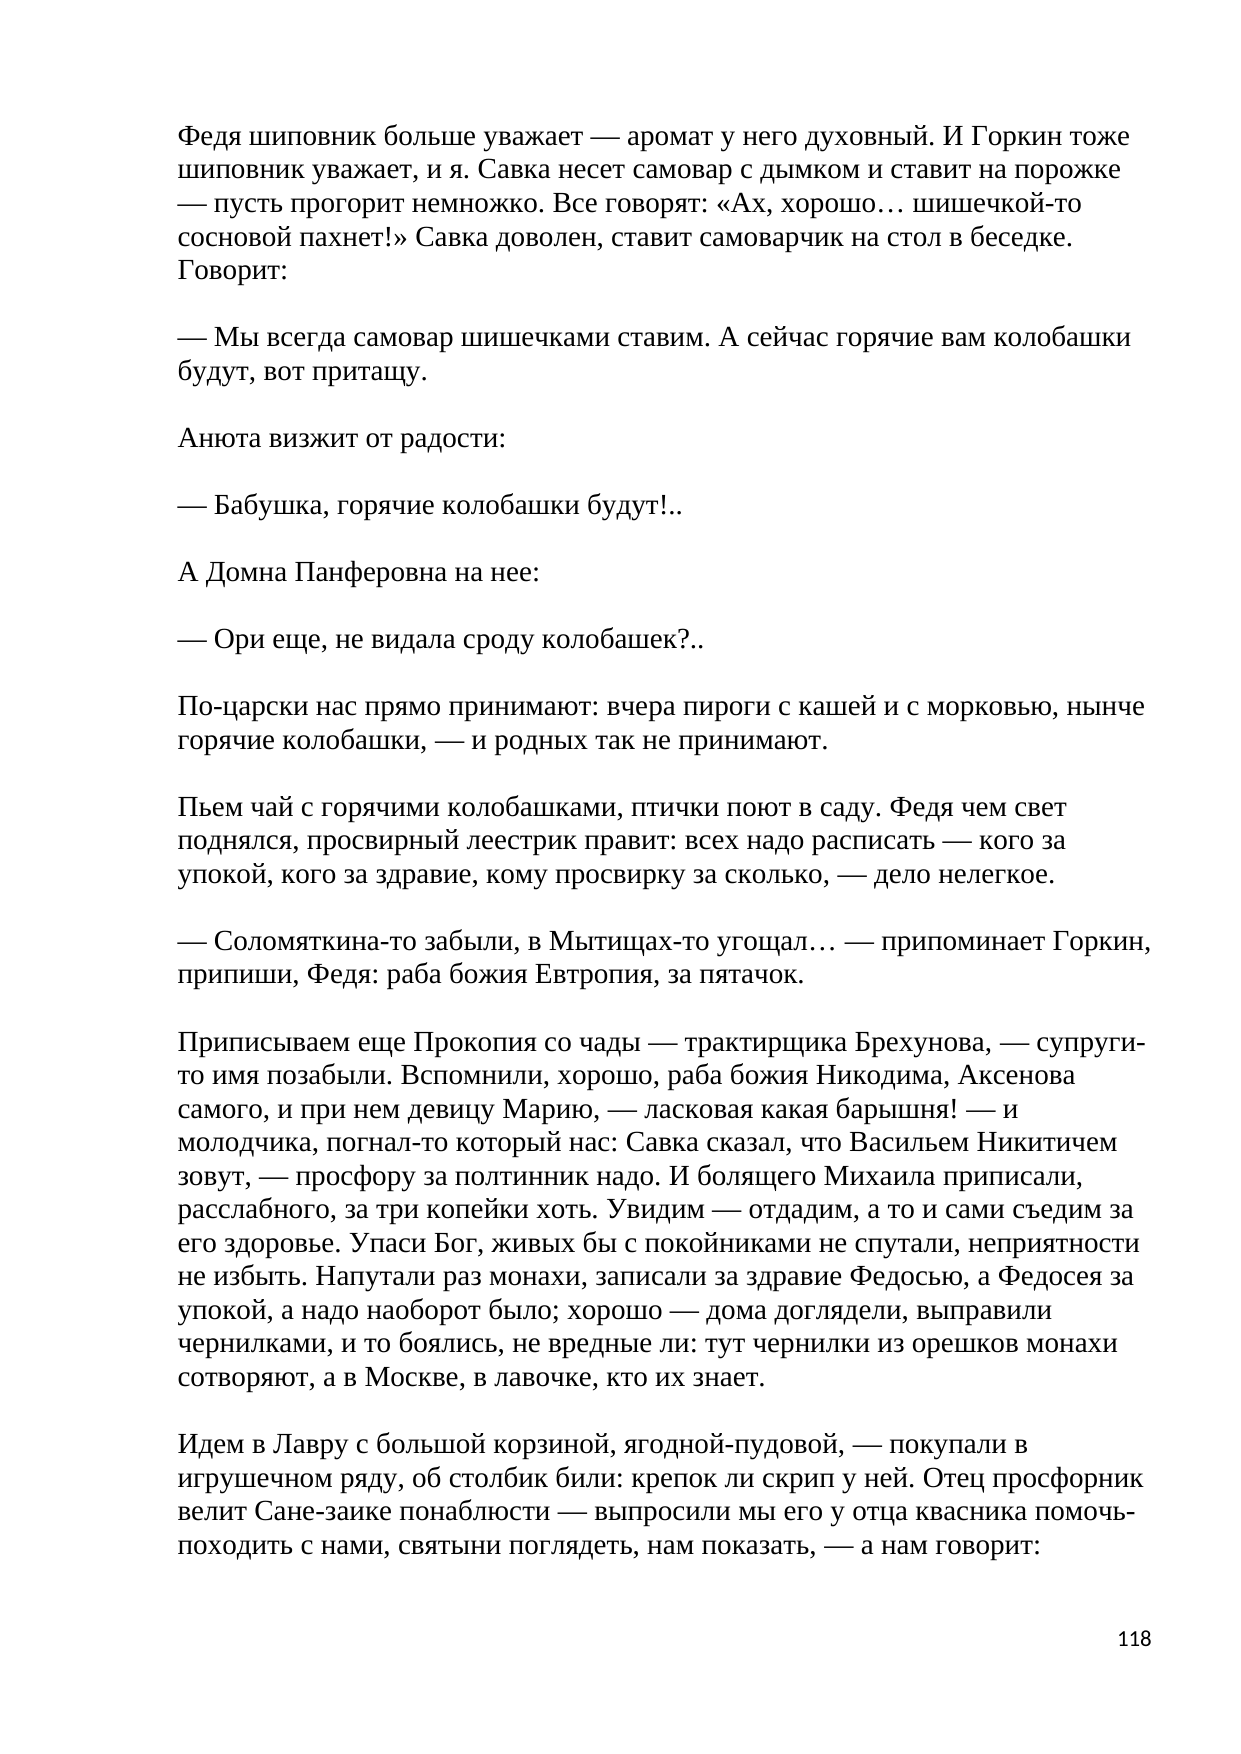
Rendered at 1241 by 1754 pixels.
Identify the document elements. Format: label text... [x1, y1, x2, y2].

text Идем в Лавру с большой корзиной, ягодной-пудовой, — покупали в игрушечном ряду, об столбик били: крепок ли скрип у ней. Отец просфорник велит Сане-заике понаблюсти — выпросили мы его у отца квасника помочь-походить с нами, святыни поглядеть, нам показать, — а нам говорит: [177, 1426, 1152, 1560]
text По-царски нас прямо принимают: вчера пироги с кашей и с морковью, нынче горячие колобашки, — и родных так не принимают. [177, 688, 1152, 755]
text А Домна Панферовна на нее: [177, 554, 1152, 588]
text — Мы всегда самовар шишечками ставим. А сейчас горячие вам колобашки будут, вот притащу. [177, 319, 1152, 386]
text Приписываем еще Прокопия со чады — трактирщика Брехунова, — супруги-то имя позабыли. Вспомнили, хорошо, раба божия Никодима, Аксенова самого, и при нем девицу Марию, — ласковая какая барышня! — и молодчика, погнал-то который нас: Савка сказал, что Васильем Никитичем зовут, — просфору за полтинник надо. И болящего Михаила приписали, расслабного, за три копейки хоть. Увидим — отдадим, а то и сами съедим за его здоровье. Упаси Бог, живых бы с покойниками не спутали, неприятности не избыть. Напутали раз монахи, записали за здравие Федосью, а Федосея за упокой, а надо наоборот было; хорошо — дома доглядели, выправили чернилками, и то боялись, не вредные ли: тут чернилки из орешков монахи сотворяют, а в Москве, в лавочке, кто их знает. [177, 1024, 1152, 1393]
text Анюта визжит от радости: [177, 420, 1152, 453]
text Федя шиповник больше уважает — аромат у него духовный. И Горкин тоже шиповник уважает, и я. Савка несет самовар с дымком и ставит на порожке — пусть прогорит немножко. Все говорят: «Ах, хорошо… шишечкой-то сосновой пахнет!» Савка доволен, ставит самоварчик на стол в беседке. Говорит: [177, 118, 1152, 286]
text — Ори еще, не видала сроду колобашек?.. [177, 621, 1152, 655]
text Пьем чай с горячими колобашками, птички поют в саду. Федя чем свет поднялся, просвирный леестрик правит: всех надо расписать — кого за упокой, кого за здравие, кому просвирку за сколько, — дело нелегкое. [177, 789, 1152, 889]
text — Соломяткина-то забыли, в Мытищах-то угощал… — припоминает Горкин, припиши, Федя: раба божия Евтропия, за пятачок. [177, 923, 1152, 990]
text — Бабушка, горячие колобашки будут!.. [177, 487, 1152, 521]
